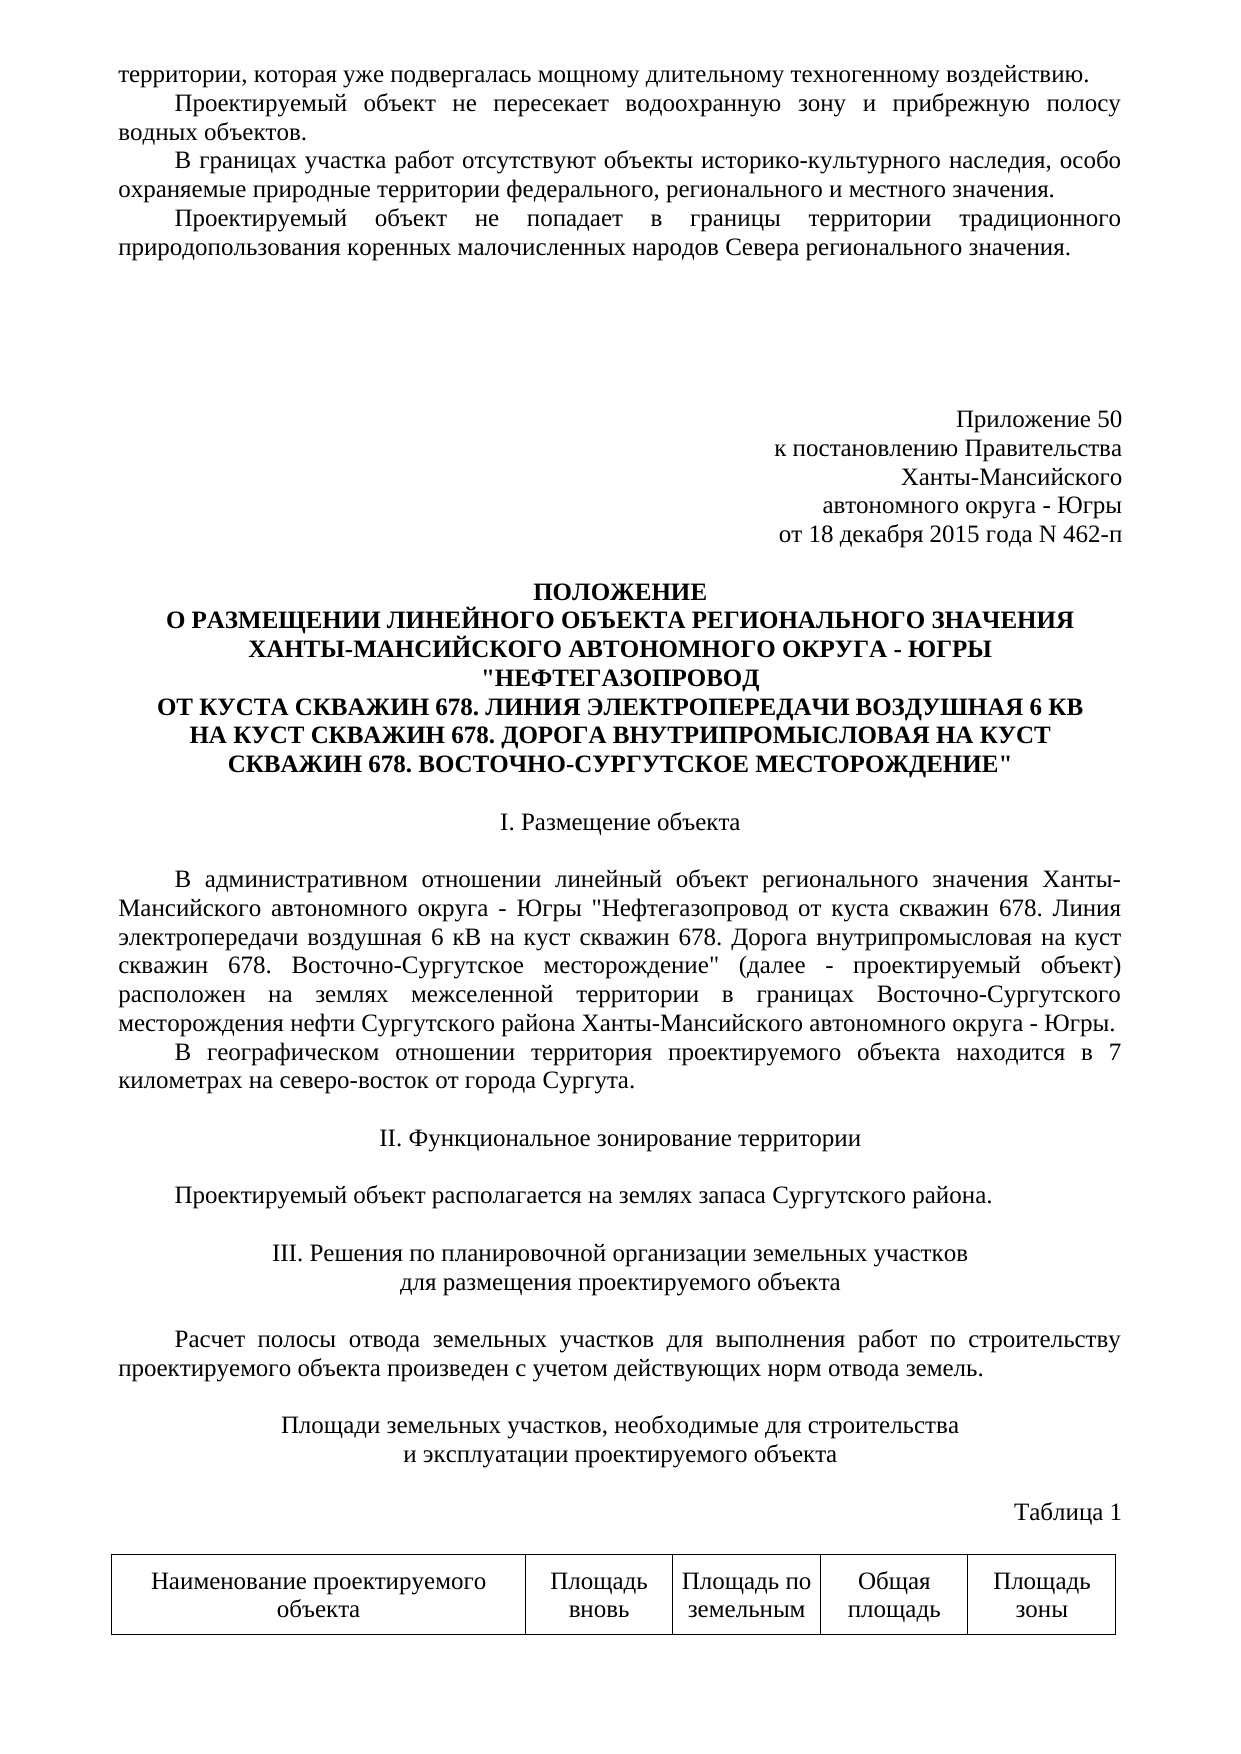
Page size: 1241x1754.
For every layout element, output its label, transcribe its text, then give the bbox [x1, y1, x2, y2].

title ОТ КУСТА СКВАЖИН 678. ЛИНИЯ ЭЛЕКТРОПЕРЕДАЧИ ВОЗДУШНАЯ 6 КВ [118, 692, 1122, 720]
text В границах участка работ отсутствуют объекты историко-культурного наследия, особо охраняемые природные территории федерального, регионального и местного значения. [118, 145, 1122, 203]
text к постановлению Правительства [118, 433, 1122, 462]
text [118, 59, 1122, 88]
text Таблица 1 [118, 1497, 1122, 1525]
title О РАЗМЕЩЕНИИ ЛИНЕЙНОГО ОБЪЕКТА РЕГИОНАЛЬНОГО ЗНАЧЕНИЯ [118, 605, 1122, 634]
text автономного округа - Югры [118, 490, 1122, 519]
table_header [526, 1555, 672, 1634]
text II. Функциональное зонирование территории [118, 1123, 1122, 1152]
text Площади земельных участков, необходимые для строительства [118, 1410, 1122, 1439]
text для размещения проектируемого объекта [118, 1267, 1122, 1295]
text Приложение 50 [118, 404, 1122, 433]
text Проектируемый объект не пересекает водоохранную зону и прибрежную полосу водных объектов. [118, 88, 1122, 145]
text Ханты-Мансийского [118, 462, 1122, 490]
title ПОЛОЖЕНИЕ [118, 577, 1122, 605]
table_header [112, 1555, 525, 1634]
text от 18 декабря 2015 года N 462-п [118, 519, 1122, 548]
text Расчет полосы отвода земельных участков для выполнения работ по строительству проектируемого объекта произведен с учетом действующих норм отвода земель. [118, 1324, 1122, 1382]
title НА КУСТ СКВАЖИН 678. ДОРОГА ВНУТРИПРОМЫСЛОВАЯ НА КУСТ [118, 720, 1122, 749]
title ХАНТЫ-МАНСИЙСКОГО АВТОНОМНОГО ОКРУГА - ЮГРЫ "НЕФТЕГАЗОПРОВОД [118, 634, 1122, 692]
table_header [968, 1555, 1115, 1634]
text Проектируемый объект располагается на землях запаса Сургутского района. [118, 1180, 1122, 1209]
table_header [673, 1555, 820, 1634]
text В географическом отношении территория проектируемого объекта находится в 7 километрах на северо-восток от города Сургута. [118, 1037, 1122, 1094]
text Проектируемый объект не попадает в границы территории традиционного природопользования коренных малочисленных народов Севера регионального значения. [118, 203, 1122, 260]
text I. Размещение объекта [118, 807, 1122, 835]
title СКВАЖИН 678. ВОСТОЧНО-СУРГУТСКОЕ МЕСТОРОЖДЕНИЕ" [118, 749, 1122, 778]
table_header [821, 1555, 967, 1634]
text III. Решения по планировочной организации земельных участков [118, 1238, 1122, 1267]
text В административном отношении линейный объект регионального значения Ханты-Мансийского автономного округа - Югры "Нефтегазопровод от куста скважин 678. Линия электропередачи воздушная 6 кВ на куст скважин 678. Дорога внутрипромысловая на куст скважин 678. Восточно-Сургутское месторождение" (далее - проектируемый объект) расположен на землях межселенной территории в границах Восточно-Сургутского месторождения нефти Сургутского района Ханты-Мансийского автономного округа - Югры. [118, 864, 1122, 1037]
text и эксплуатации проектируемого объекта [118, 1439, 1122, 1468]
